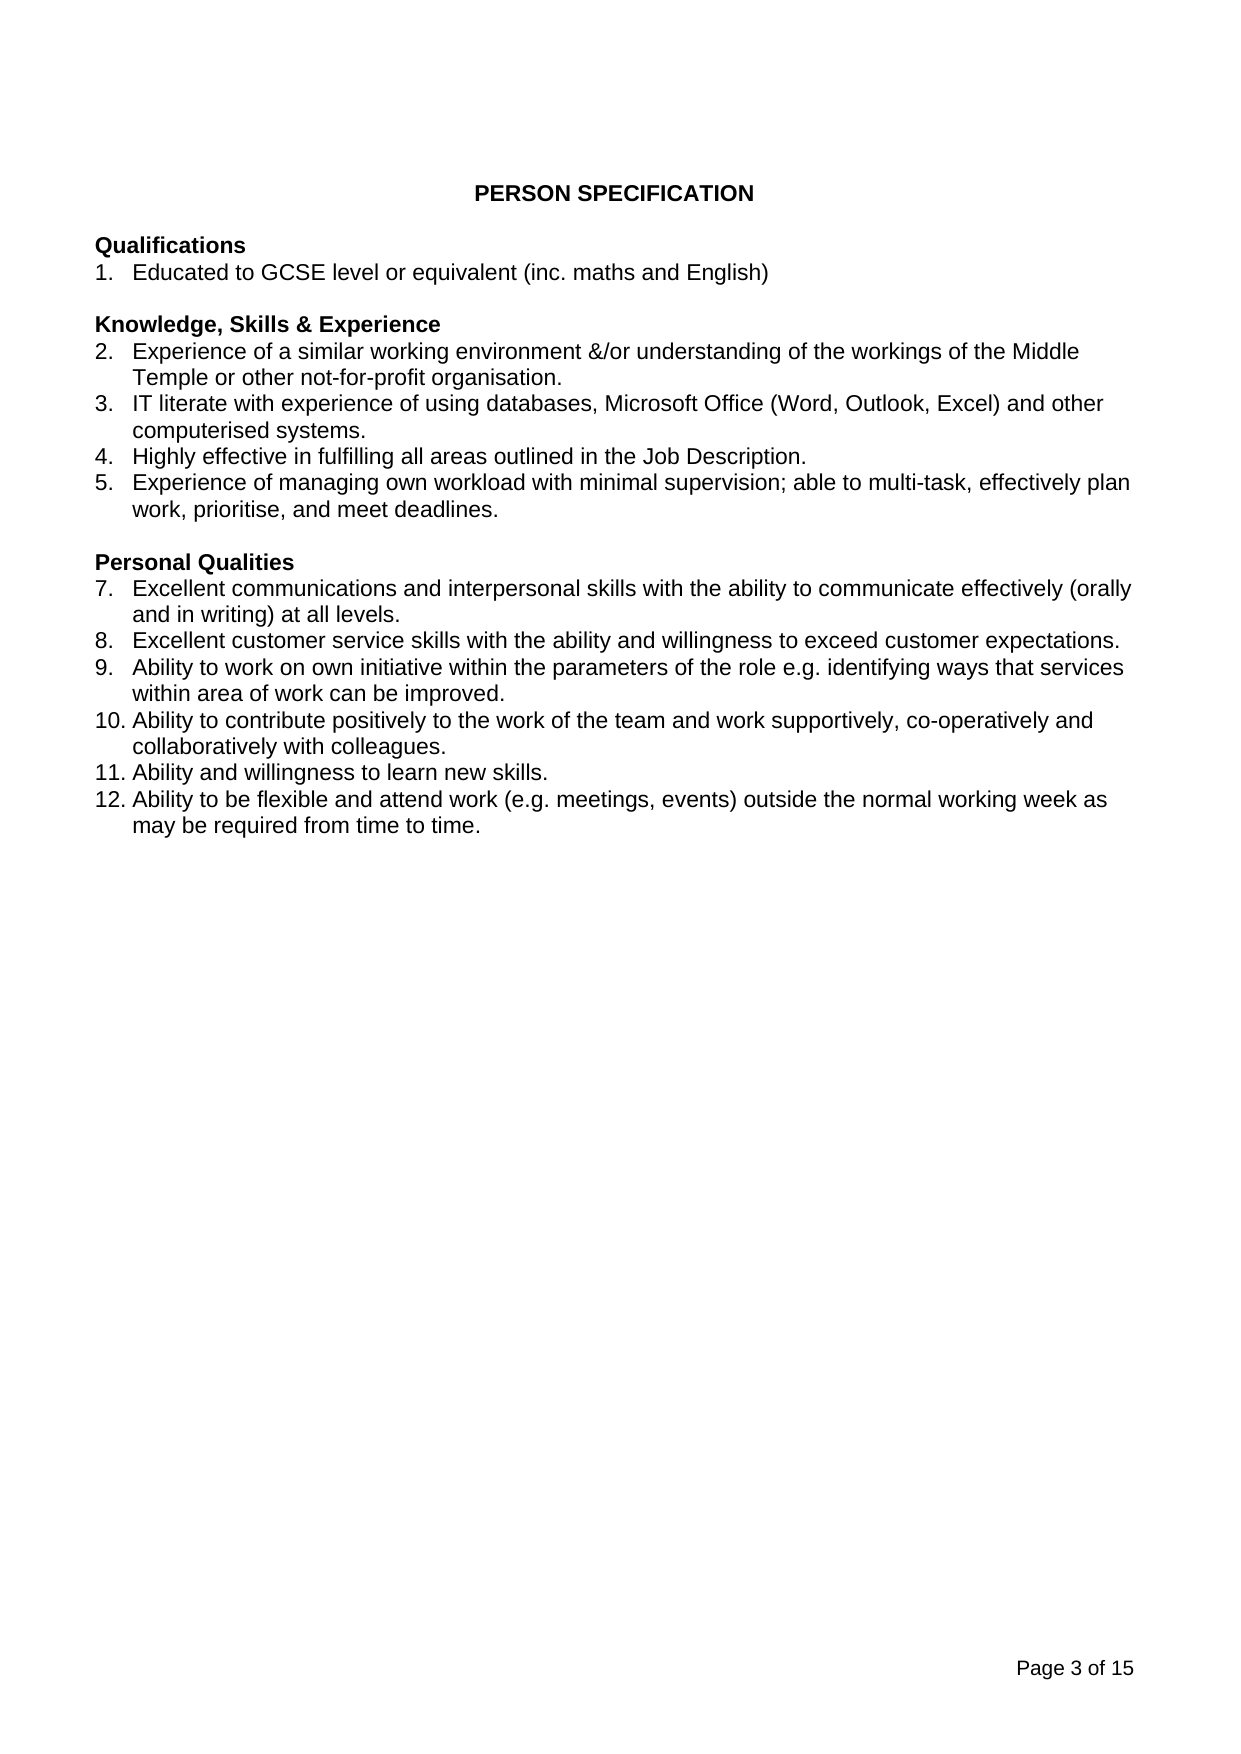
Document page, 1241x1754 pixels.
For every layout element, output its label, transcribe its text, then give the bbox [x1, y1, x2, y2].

list Excellent communications and interpersonal skills with the ability to communicate effectively (orally and in writing) at all levels. [94, 575, 1134, 627]
list Ability to contribute positively to the work of the team and work supportively, co-operatively and collaboratively with colleagues. [94, 707, 1134, 759]
list Ability to work on own initiative within the parameters of the role e.g. identifying ways that services within area of work can be improved. [94, 654, 1134, 707]
list Excellent customer service skills with the ability and willingness to exceed customer expectations. [94, 627, 1134, 654]
list Highly effective in fulfilling all areas outlined in the Job Description. [94, 443, 1134, 469]
list Experience of managing own workload with minimal supervision; able to multi-task, effectively plan work, prioritise, and meet deadlines. [94, 469, 1134, 522]
list IT literate with experience of using databases, Microsoft Office (Word, Outlook, Excel) and other computerised systems. [94, 390, 1134, 443]
list Ability to be flexible and attend work (e.g. meetings, events) outside the normal working week as may be required from time to time. [94, 786, 1134, 838]
text Qualifications [94, 232, 1134, 258]
text Personal Qualities [94, 548, 1134, 575]
list Experience of a similar working environment &/or understanding of the workings of the Middle Temple or other not-for-profit organisation. [94, 338, 1134, 390]
list Educated to GCSE level or equivalent (inc. maths and English) [94, 258, 1134, 285]
list Ability and willingness to learn new skills. [94, 759, 1134, 786]
text Knowledge, Skills & Experience [94, 311, 1134, 338]
text PERSON SPECIFICATION [94, 179, 1134, 206]
